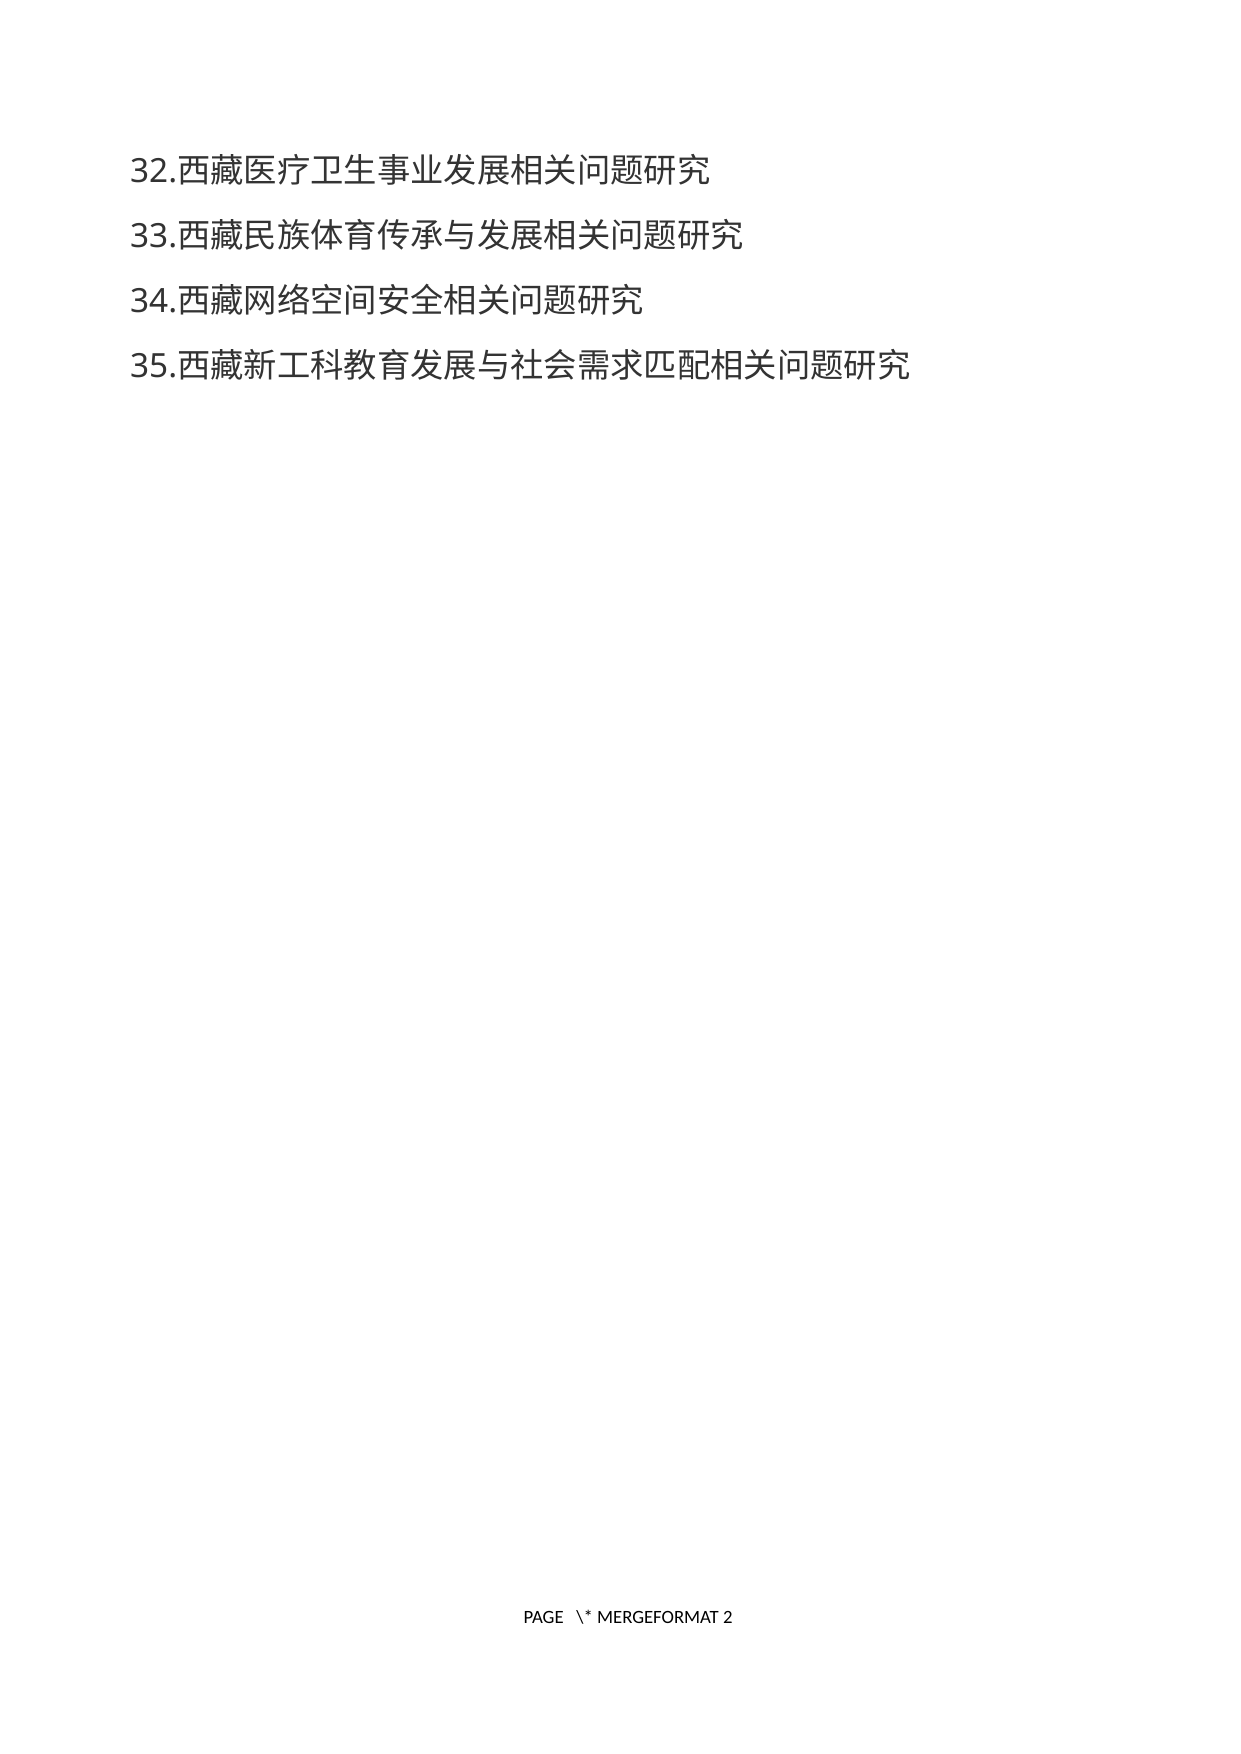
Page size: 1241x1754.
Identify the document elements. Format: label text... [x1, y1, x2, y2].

text 32.西藏医疗卫生事业发展相关问题研究 [130, 136, 1122, 201]
text 34.西藏网络空间安全相关问题研究 [130, 266, 1122, 331]
text 33.西藏民族体育传承与发展相关问题研究 [130, 201, 1122, 266]
text 35.西藏新工科教育发展与社会需求匹配相关问题研究 [130, 331, 1122, 396]
